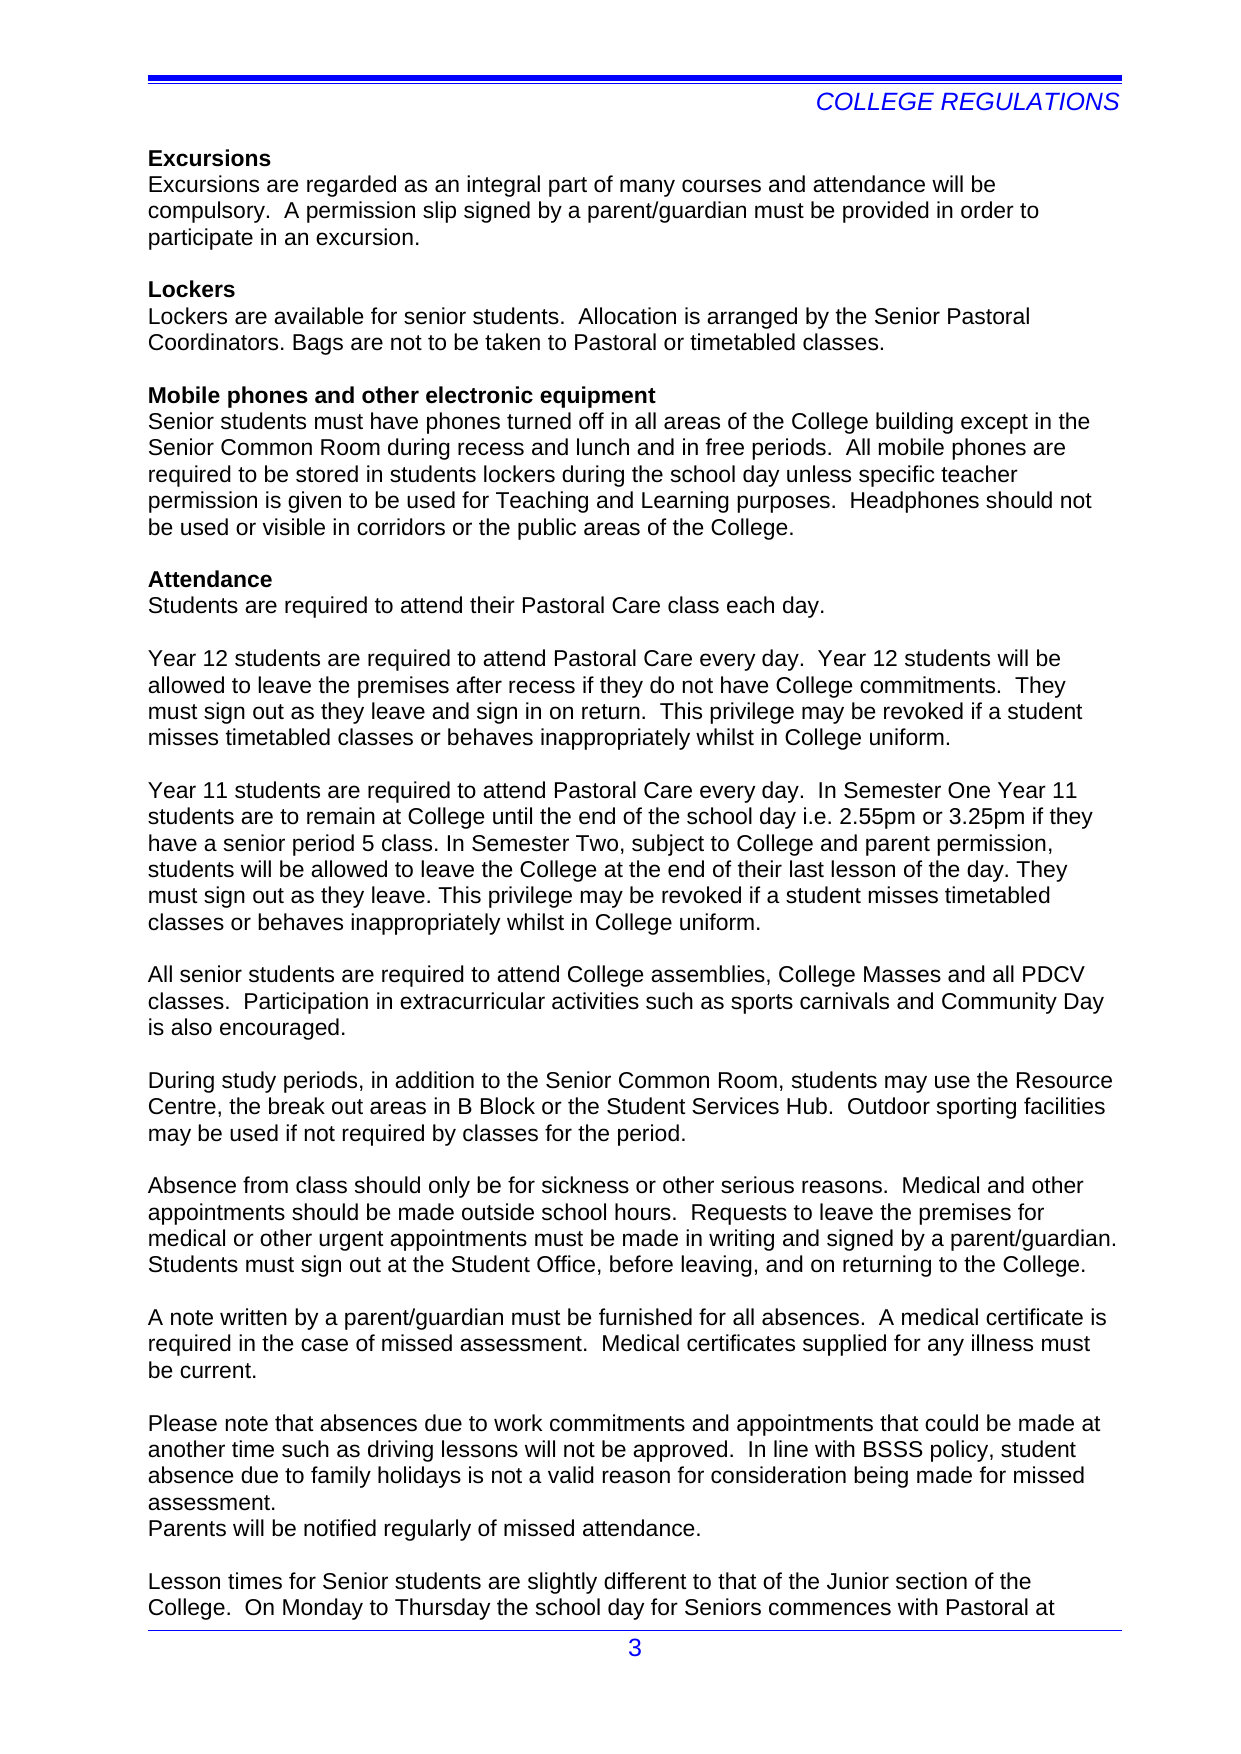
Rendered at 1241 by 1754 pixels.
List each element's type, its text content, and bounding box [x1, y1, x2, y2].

text Absence from class should only be for sickness or other serious reasons. Medical and other appointments should be made outside school hours. Requests to leave the premises for medical or other urgent appointments must be made in writing and signed by a parent/guardian. Students must sign out at the Student Office, before leaving, and on returning to the College. [148, 1172, 1122, 1278]
text All senior students are required to attend College assemblies, College Masses and all PDCV classes. Participation in extracurricular activities such as sports carnivals and Community Day is also encouraged. [148, 961, 1122, 1041]
text Year 11 students are required to attend Pastoral Care every day. In Semester One Year 11 students are to remain at College until the end of the school day i.e. 2.55pm or 3.25pm if they have a senior period 5 class. In Semester Two, subject to College and parent permission, students will be allowed to leave the College at the end of their last lesson of the day. They must sign out as they leave. This privilege may be revoked if a student misses timetabled classes or behaves inappropriately whilst in College uniform. [148, 777, 1122, 935]
text A note written by a parent/guardian must be furnished for all absences. A medical certificate is required in the case of missed assessment. Medical certificates supplied for any illness must be current. [148, 1304, 1122, 1383]
text Excursions are regarded as an integral part of many courses and attendance will be compulsory. A permission slip signed by a parent/guardian must be provided in order to participate in an excursion. [148, 171, 1122, 250]
subtitle Lockers [148, 276, 1122, 303]
text Parents will be notified regularly of missed attendance. [148, 1515, 1122, 1541]
subtitle Attendance [148, 566, 1122, 592]
subtitle Mobile phones and other electronic equipment [148, 382, 1122, 408]
subtitle Excursions [148, 144, 1122, 171]
text Lockers are available for senior students. Allocation is arranged by the Senior Pastoral Coordinators. Bags are not to be taken to Pastoral or timetabled classes. [148, 303, 1122, 355]
text Senior students must have phones turned off in all areas of the College building except in the Senior Common Room during recess and lunch and in free periods. All mobile phones are required to be stored in students lockers during the school day unless specific teacher permission is given to be used for Teaching and Learning purposes. Headphones should not be used or visible in corridors or the public areas of the College. [148, 408, 1122, 540]
text Students are required to attend their Pastoral Care class each day. [148, 592, 1122, 619]
text Year 12 students are required to attend Pastoral Care every day. Year 12 students will be allowed to leave the premises after recess if they do not have College commitments. They must sign out as they leave and sign in on return. This privilege may be revoked if a student misses timetabled classes or behaves inappropriately whilst in College uniform. [148, 645, 1122, 751]
text Please note that absences due to work commitments and appointments that could be made at another time such as driving lessons will not be approved. In line with BSSS policy, student absence due to family holidays is not a valid reason for consideration being made for missed assessment. [148, 1409, 1122, 1515]
text During study periods, in addition to the Senior Common Room, students may use the Resource Centre, the break out areas in B Block or the Student Services Hub. Outdoor sporting facilities may be used if not required by classes for the period. [148, 1067, 1122, 1146]
